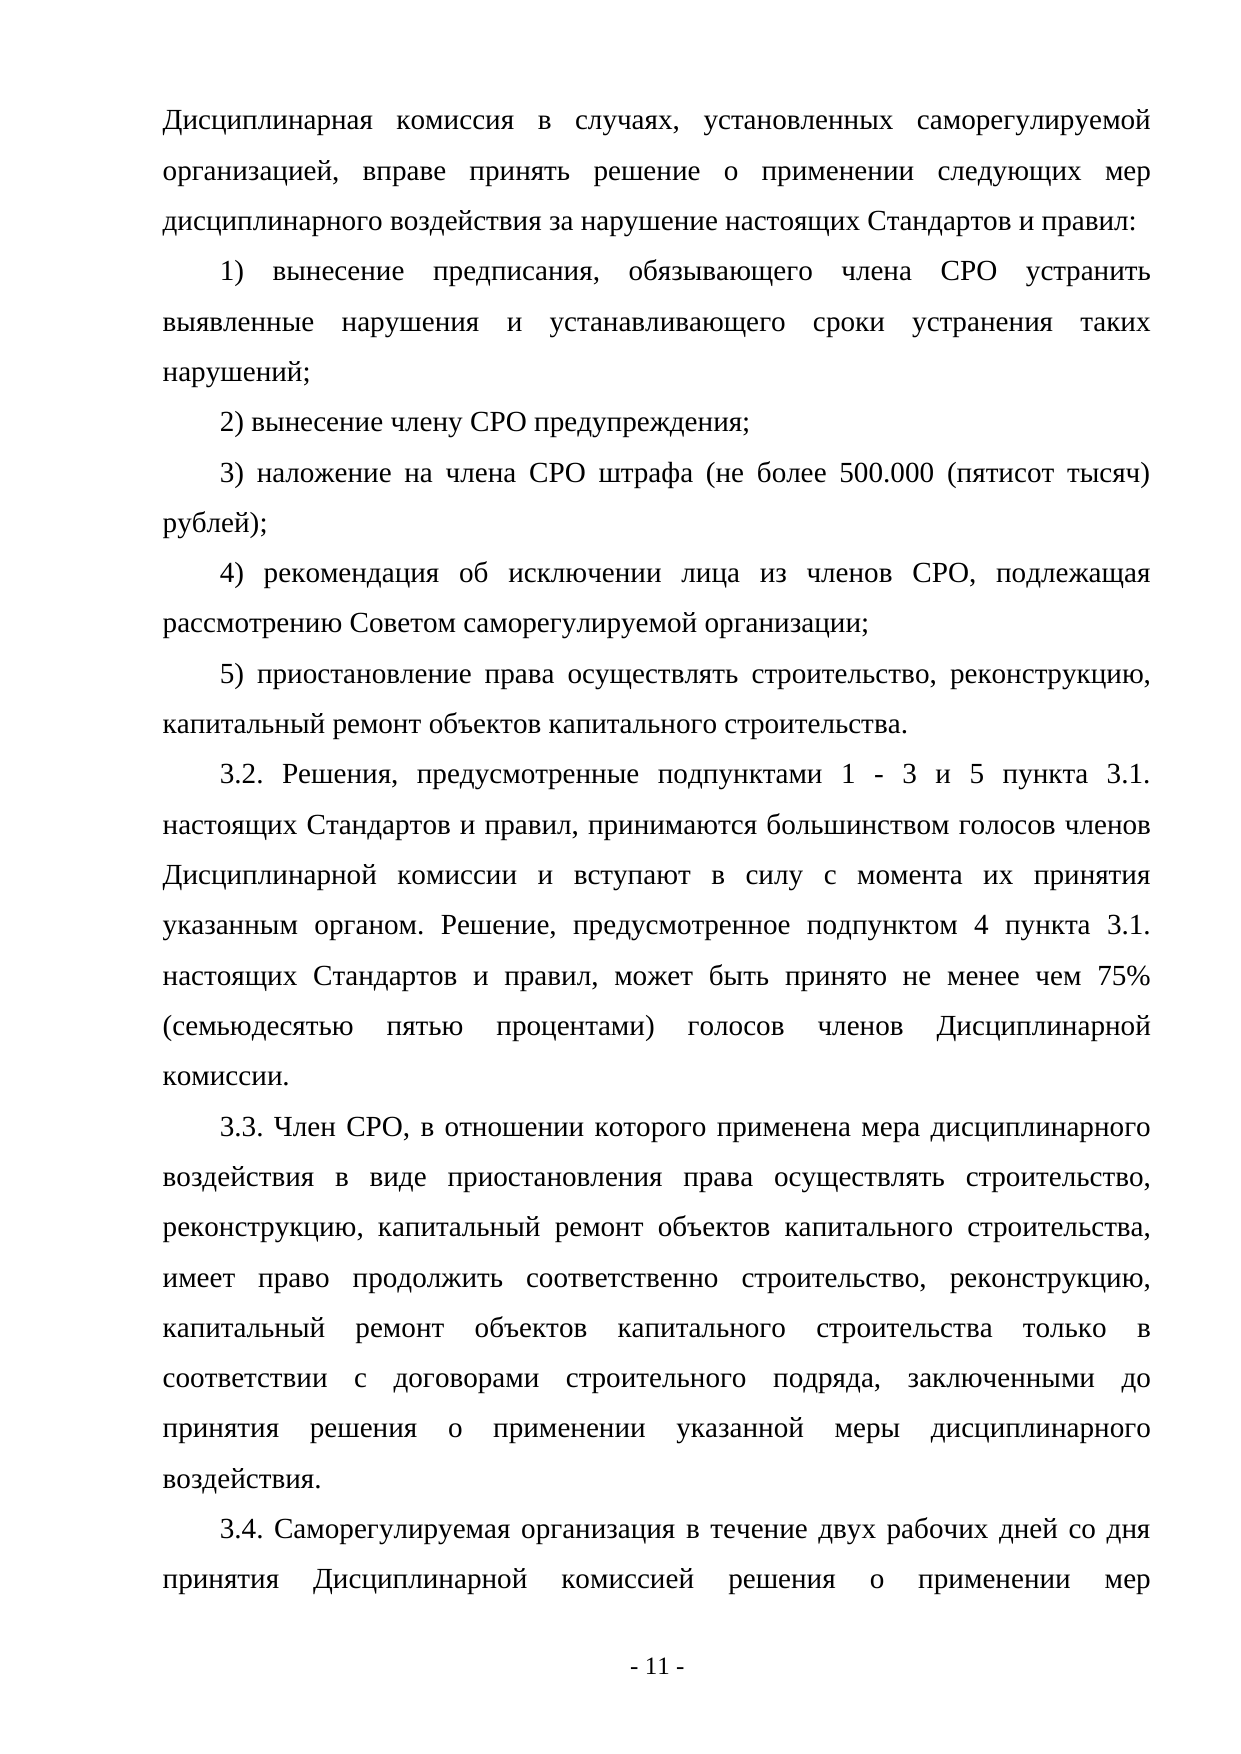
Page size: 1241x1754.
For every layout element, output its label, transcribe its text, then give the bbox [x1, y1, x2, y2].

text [162, 1511, 1152, 1595]
text 2) вынесение члену СРО предупреждения; [162, 404, 1152, 438]
text 1) вынесение предписания, обязывающего члена СРО устранить выявленные нарушения и устанавливающего сроки устранения таких нарушений; [162, 253, 1152, 388]
text 5) приостановление права осуществлять строительство, реконструкцию, капитальный ремонт объектов капитального строительства. [162, 656, 1152, 740]
text 3) наложение на члена СРО штрафа (не более 500.000 (пятисот тысяч) рублей); [162, 455, 1152, 538]
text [162, 102, 1152, 237]
text 3.2. Решения, предусмотренные подпунктами 1 - 3 и 5 пункта 3.1. настоящих Стандартов и правил, принимаются большинством голосов членов Дисциплинарной комиссии и вступают в силу с момента их принятия указанным органом. Решение, предусмотренное подпунктом 4 пункта 3.1. настоящих Стандартов и правил, может быть принято не менее чем 75% (семьюдесятью пятью процентами) голосов членов Дисциплинарной комиссии. [162, 757, 1152, 1092]
text 3.3. Член СРО, в отношении которого применена мера дисциплинарного воздействия в виде приостановления права осуществлять строительство, реконструкцию, капитальный ремонт объектов капитального строительства, имеет право продолжить соответственно строительство, реконструкцию, капитальный ремонт объектов капитального строительства только в соответствии с договорами строительного подряда, заключенными до принятия решения о применении указанной меры дисциплинарного воздействия. [162, 1109, 1152, 1494]
text 4) рекомендация об исключении лица из членов СРО, подлежащая рассмотрению Советом саморегулируемой организации; [162, 555, 1152, 639]
